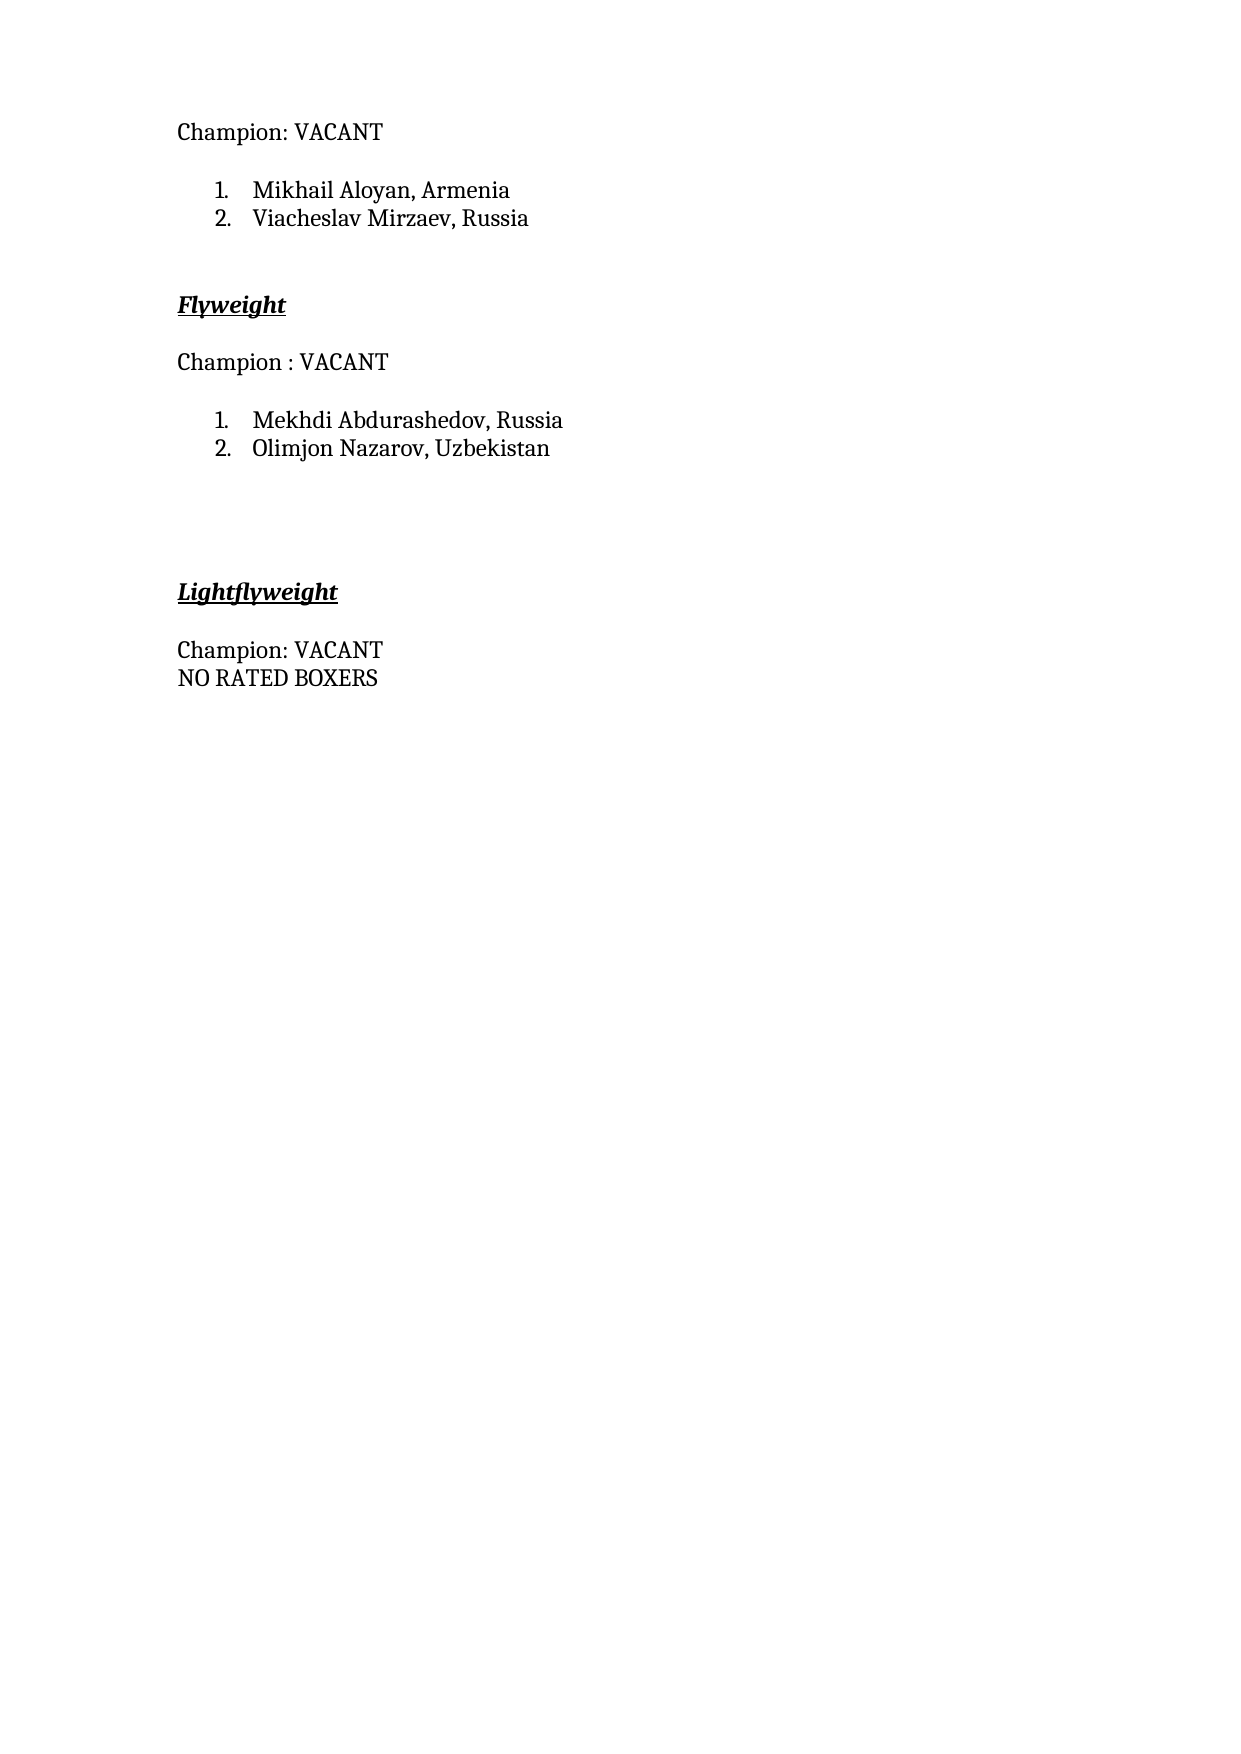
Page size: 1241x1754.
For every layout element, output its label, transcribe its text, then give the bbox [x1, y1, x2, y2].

text Champion : VACANT [177, 348, 1152, 377]
text Champion: VACANT [177, 636, 1152, 664]
text Champion: VACANT [177, 118, 1152, 147]
list Mikhail Aloyan, Armenia [215, 176, 1152, 204]
list Mekhdi Abdurashedov, Russia [215, 406, 1152, 434]
text NO RATED BOXERS [177, 664, 1152, 693]
list Viacheslav Mirzaev, Russia [215, 204, 1152, 233]
text Flyweight [177, 291, 1152, 319]
list Olimjon Nazarov, Uzbekistan [215, 434, 1152, 463]
text Lightflyweight [177, 578, 1152, 607]
